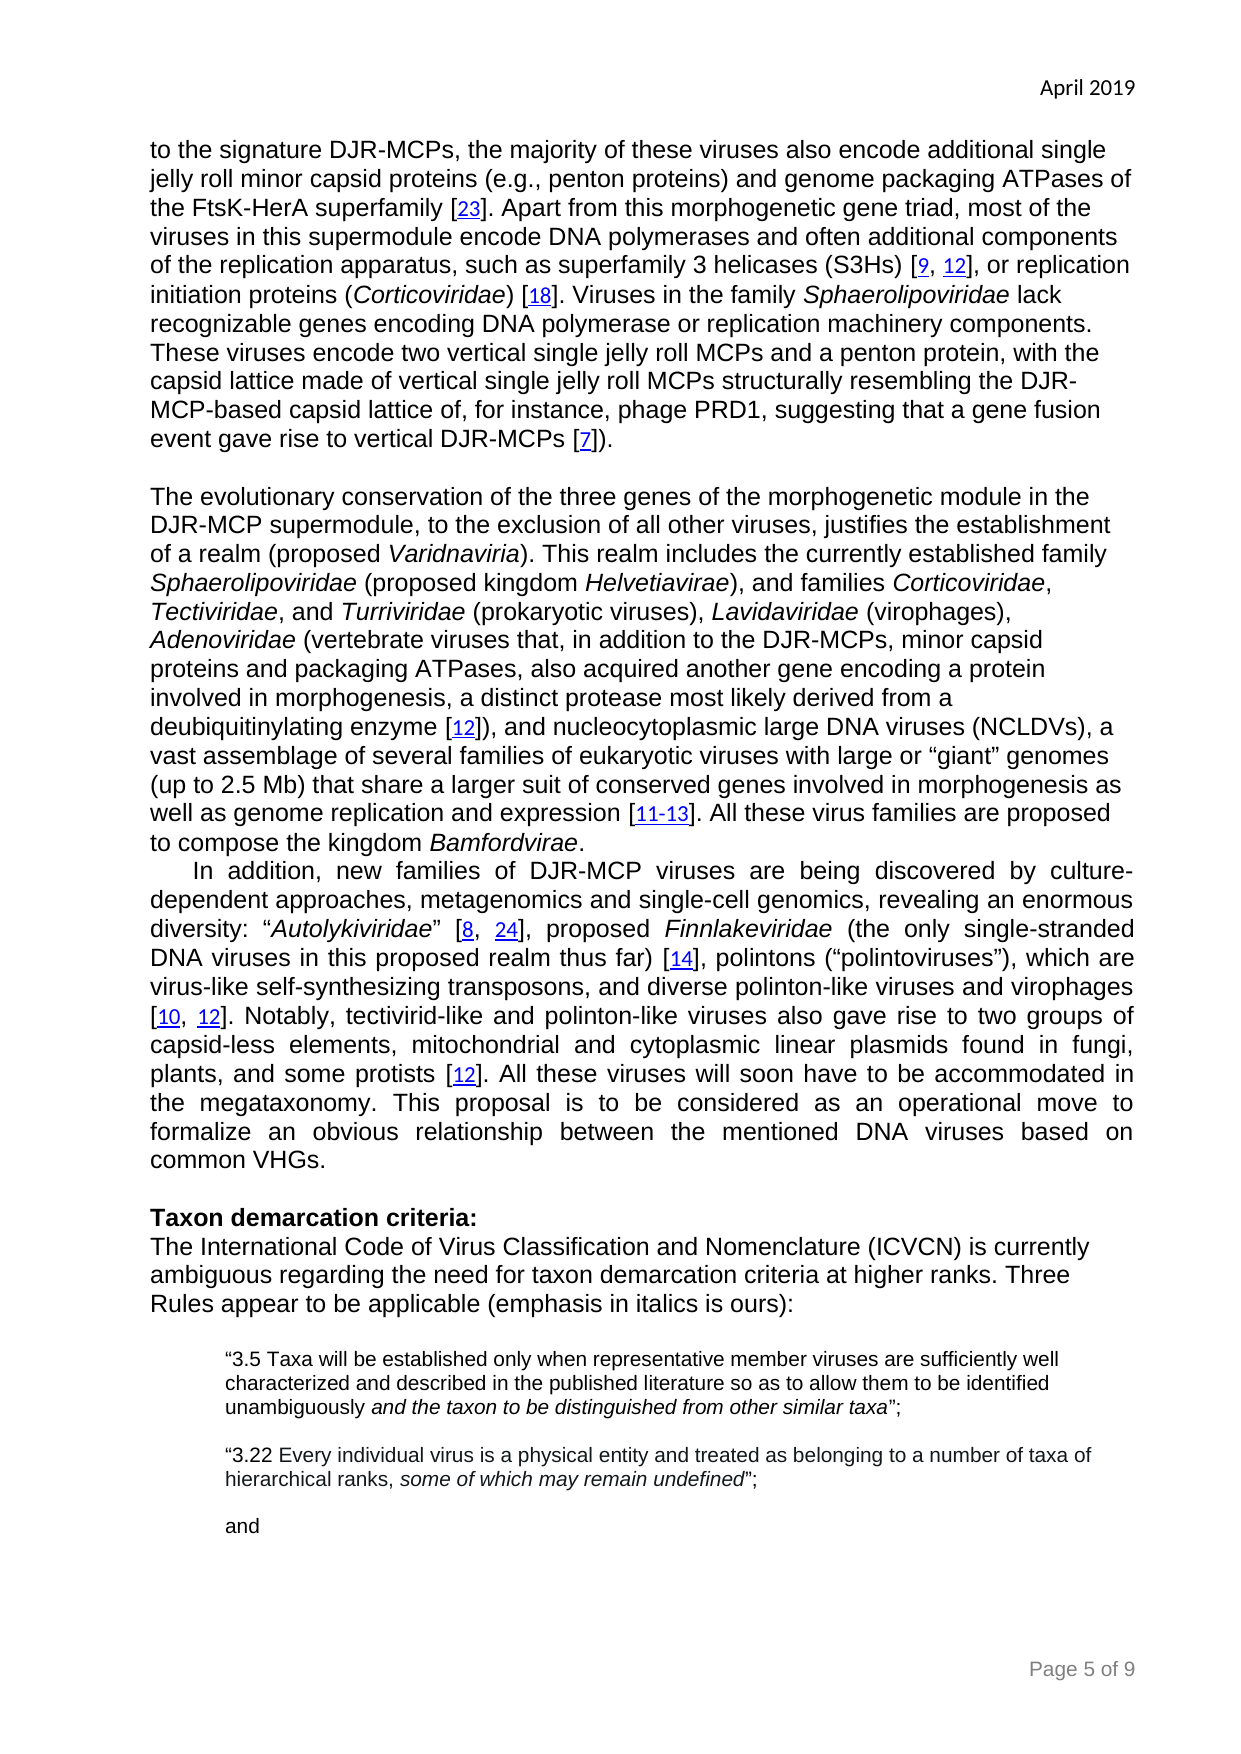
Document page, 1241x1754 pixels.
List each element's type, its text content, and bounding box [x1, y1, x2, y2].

text “3.5 Taxa will be established only when representative member viruses are sufficiently well characterized and described in the published literature so as to allow them to be identified unambiguously and the taxon to be distinguished from other similar taxa”; [225, 1347, 1135, 1418]
text “3.22 Every individual virus is a physical entity and treated as belonging to a number of taxa of hierarchical ranks, some of which may remain undefined”; [225, 1442, 1135, 1490]
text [150, 135, 1135, 453]
text In addition, new families of DJR-MCP viruses are being discovered by culture-dependent approaches, metagenomics and single-cell genomics, revealing an enormous diversity: “Autolykiviridae” [8, 24], proposed Finnlakeviridae (the only single-stranded DNA viruses in this proposed realm thus far) [14], polintons (“polintoviruses”), which are virus-like self-synthesizing transposons, and diverse polinton-like viruses and virophages [10, 12]. Notably, tectivirid-like and polinton-like viruses also gave rise to two groups of capsid-less elements, mitochondrial and cytoplasmic linear plasmids found in fungi, plants, and some protists [12]. All these viruses will soon have to be accommodated in the megataxonomy. This proposal is to be considered as an operational move to formalize an obvious relationship between the mentioned DNA viruses based on common VHGs. [150, 856, 1135, 1174]
text The International Code of Virus Classification and Nomenclature (ICVCN) is currently ambiguous regarding the need for taxon demarcation criteria at higher ranks. Three Rules appear to be applicable (emphasis in italics is ours): [150, 1232, 1135, 1318]
text Taxon demarcation criteria: [150, 1203, 1135, 1232]
text and [225, 1514, 1135, 1538]
text The evolutionary conservation of the three genes of the morphogenetic module in the DJR-MCP supermodule, to the exclusion of all other viruses, justifies the establishment of a realm (proposed Varidnaviria). This realm includes the currently established family Sphaerolipoviridae (proposed kingdom Helvetiavirae), and families Corticoviridae, Tectiviridae, and Turriviridae (prokaryotic viruses), Lavidaviridae (virophages), Adenoviridae (vertebrate viruses that, in addition to the DJR-MCPs, minor capsid proteins and packaging ATPases, also acquired another gene encoding a protein involved in morphogenesis, a distinct protease most likely derived from a deubiquitinylating enzyme [12]), and nucleocytoplasmic large DNA viruses (NCLDVs), a vast assemblage of several families of eukaryotic viruses with large or “giant” genomes (up to 2.5 Mb) that share a larger suit of conserved genes involved in morphogenesis as well as genome replication and expression [11-13]. All these virus families are proposed to compose the kingdom Bamfordvirae. [150, 482, 1135, 856]
